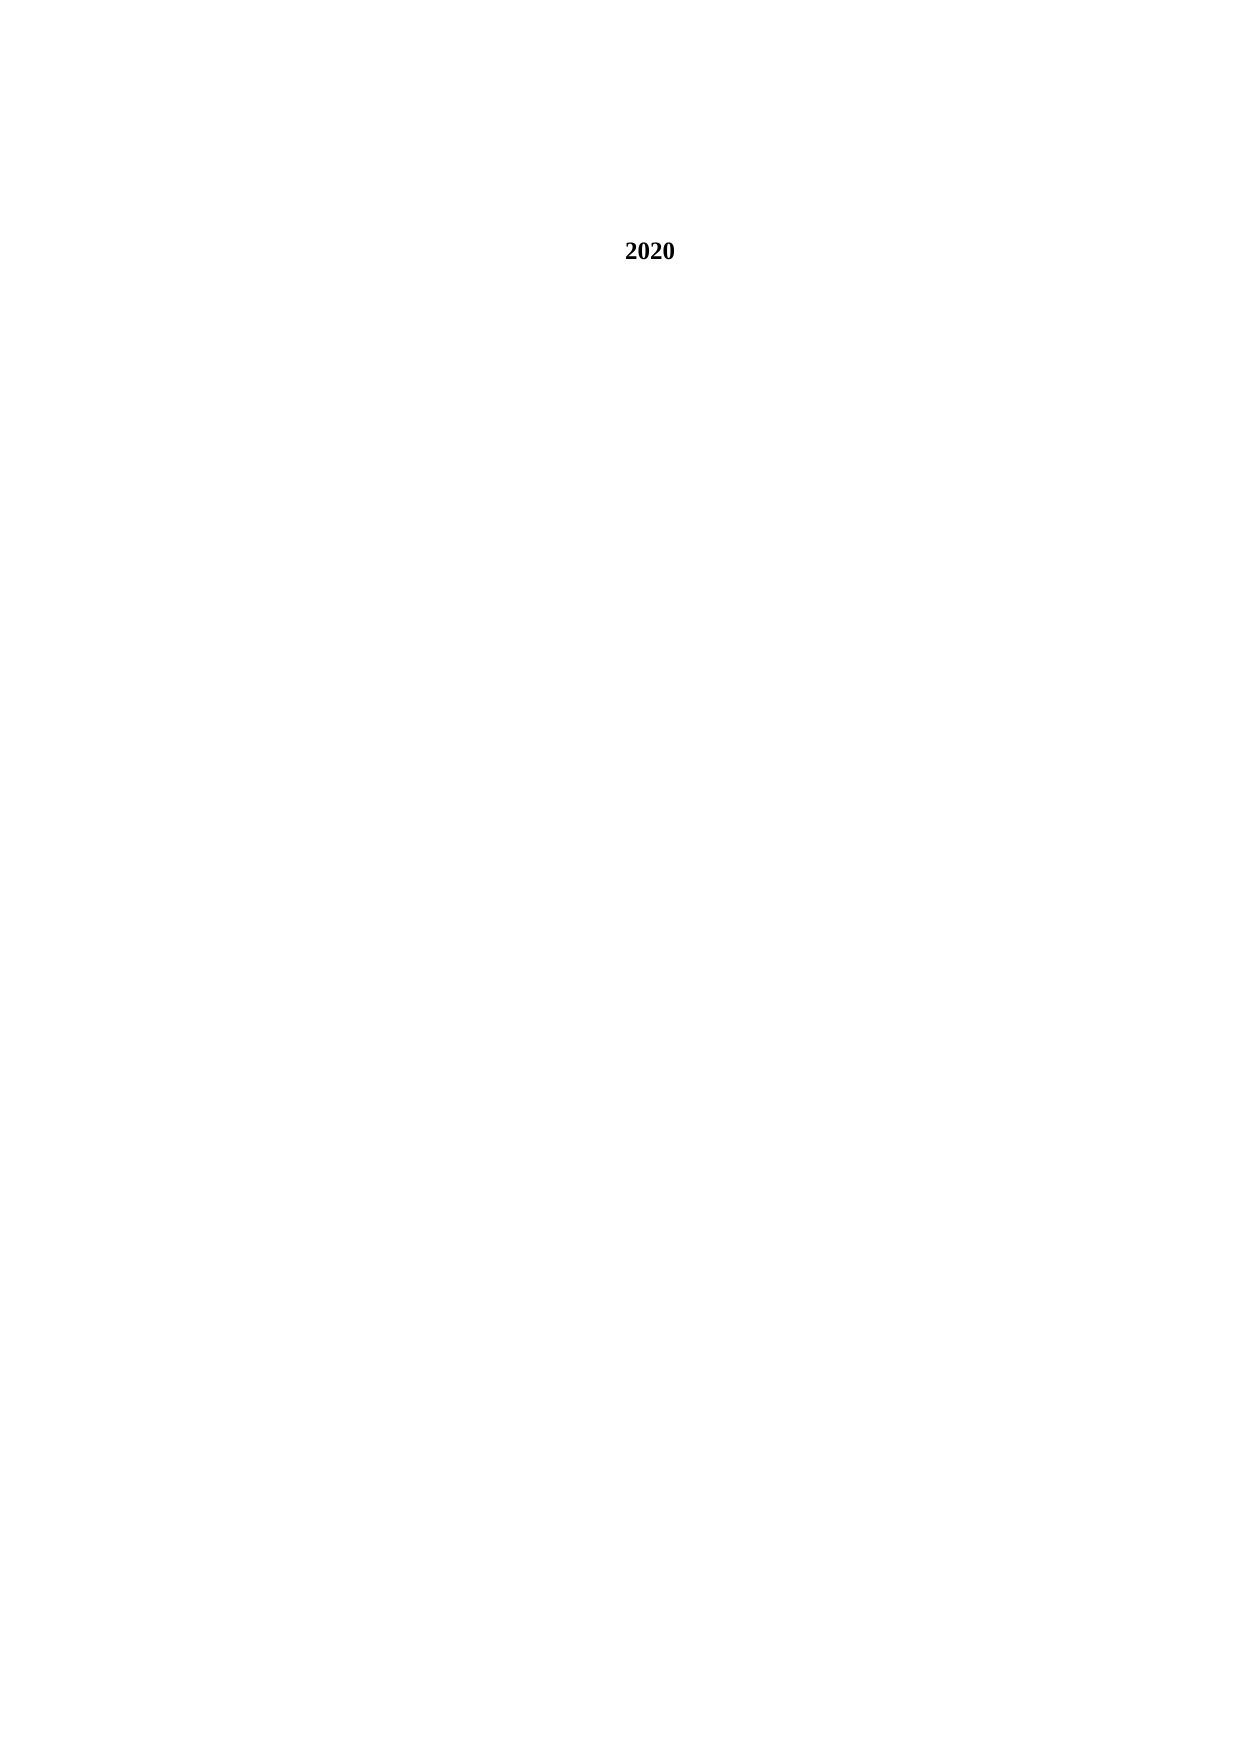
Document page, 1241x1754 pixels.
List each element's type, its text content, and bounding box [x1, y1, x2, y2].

text 2020 [236, 236, 1063, 265]
